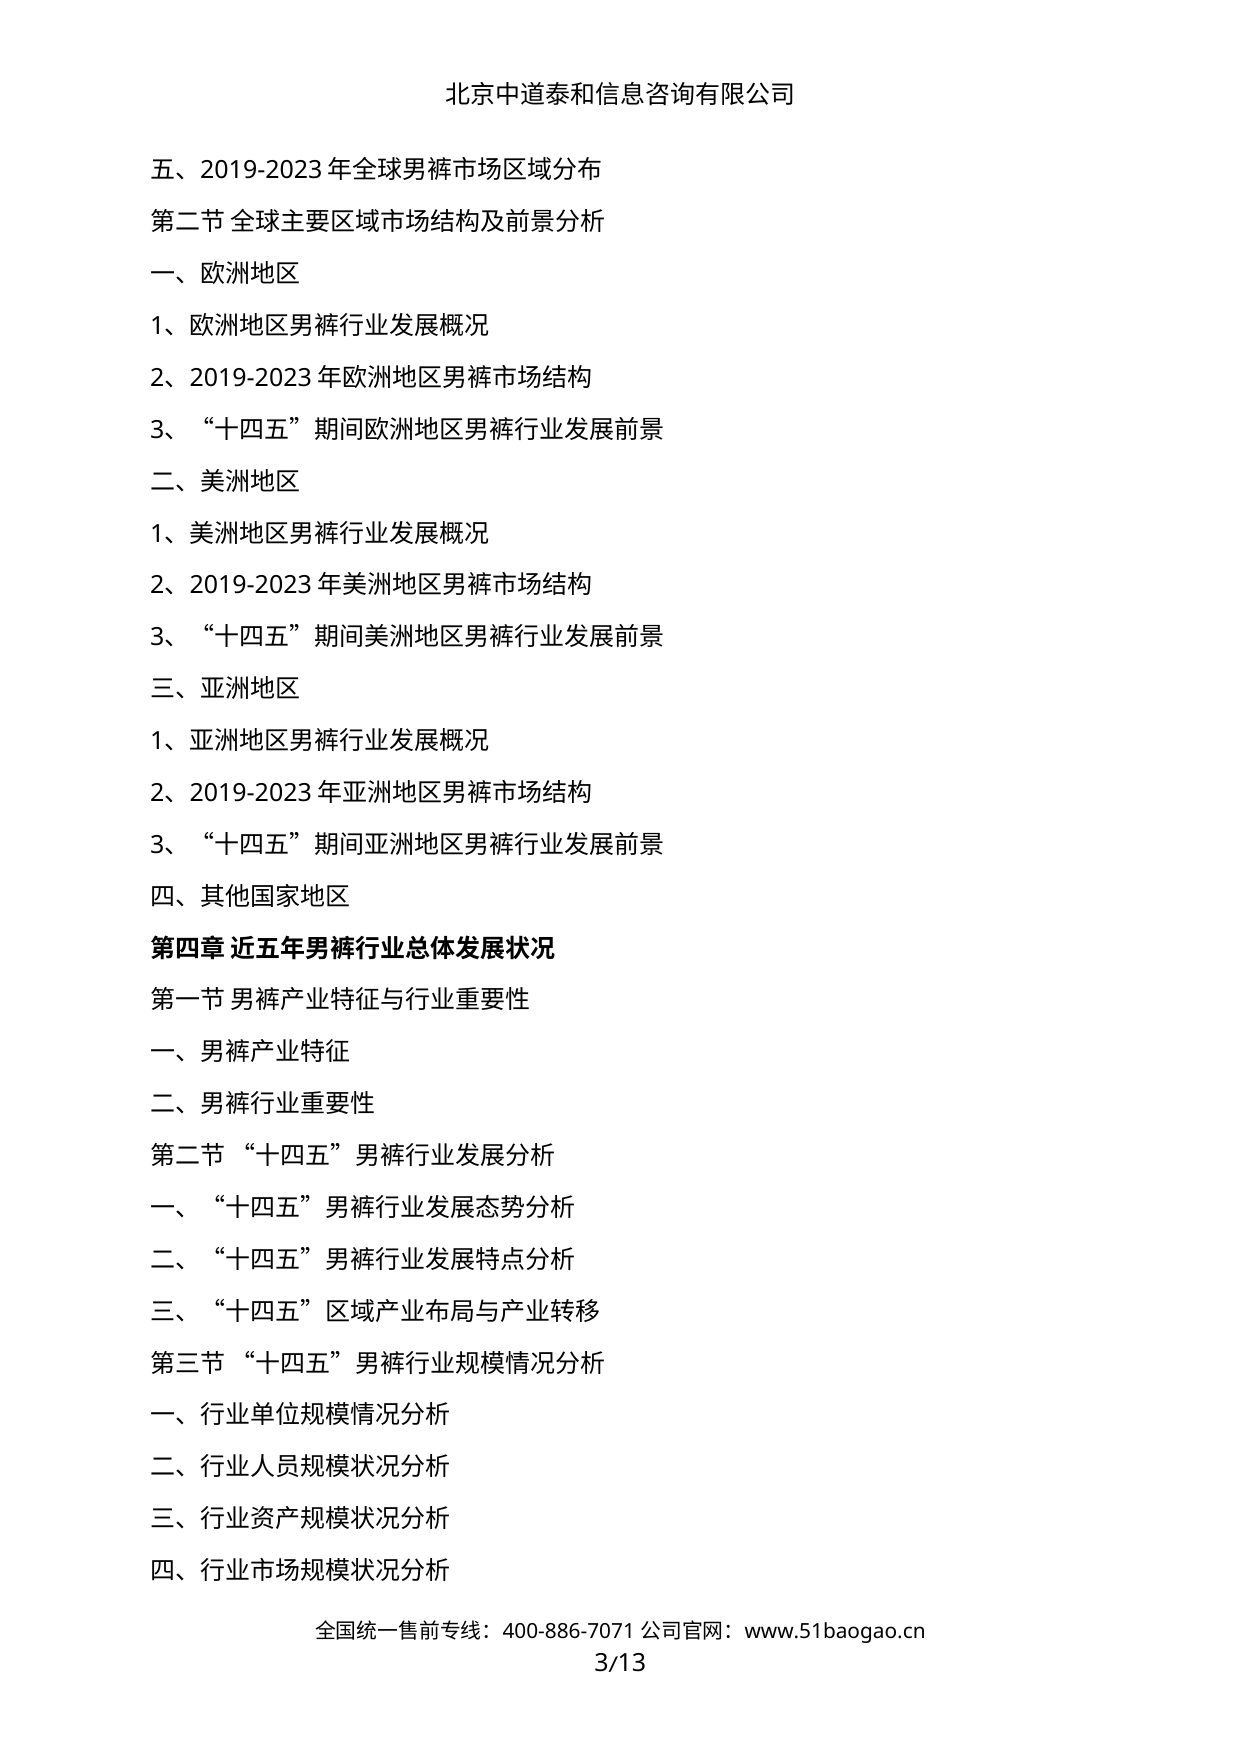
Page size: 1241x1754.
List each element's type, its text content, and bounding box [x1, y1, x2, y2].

text 1、欧洲地区男裤行业发展概况 [150, 306, 1090, 342]
text 1、美洲地区男裤行业发展概况 [150, 513, 1090, 549]
text 二、美洲地区 [150, 461, 1090, 497]
text 1、亚洲地区男裤行业发展概况 [150, 721, 1090, 757]
text 2、2019-2023年欧洲地区男裤市场结构 [150, 357, 1090, 394]
text 3、“十四五”期间欧洲地区男裤行业发展前景 [150, 409, 1090, 446]
text 2、2019-2023年亚洲地区男裤市场结构 [150, 772, 1090, 809]
text 第二节 全球主要区域市场结构及前景分析 [150, 202, 1090, 238]
text 五、2019-2023年全球男裤市场区域分布 [150, 150, 1090, 186]
text 2、2019-2023年美洲地区男裤市场结构 [150, 565, 1090, 601]
text 第四章 近五年男裤行业总体发展状况 [150, 928, 1090, 964]
text 三、行业资产规模状况分析 [150, 1499, 1090, 1535]
text 第三节 “十四五”男裤行业规模情况分析 [150, 1343, 1090, 1379]
text 第二节 “十四五”男裤行业发展分析 [150, 1136, 1090, 1172]
text 一、行业单位规模情况分析 [150, 1395, 1090, 1431]
text 3、“十四五”期间美洲地区男裤行业发展前景 [150, 617, 1090, 653]
text 三、亚洲地区 [150, 669, 1090, 705]
text 第一节 男裤产业特征与行业重要性 [150, 980, 1090, 1016]
text 一、男裤产业特征 [150, 1032, 1090, 1068]
text 四、其他国家地区 [150, 876, 1090, 912]
text 一、欧洲地区 [150, 254, 1090, 290]
text 四、行业市场规模状况分析 [150, 1551, 1090, 1587]
text 二、“十四五”男裤行业发展特点分析 [150, 1239, 1090, 1276]
text 二、行业人员规模状况分析 [150, 1447, 1090, 1483]
text 一、“十四五”男裤行业发展态势分析 [150, 1187, 1090, 1224]
text 三、“十四五”区域产业布局与产业转移 [150, 1291, 1090, 1327]
text 3、“十四五”期间亚洲地区男裤行业发展前景 [150, 824, 1090, 861]
text 二、男裤行业重要性 [150, 1084, 1090, 1120]
